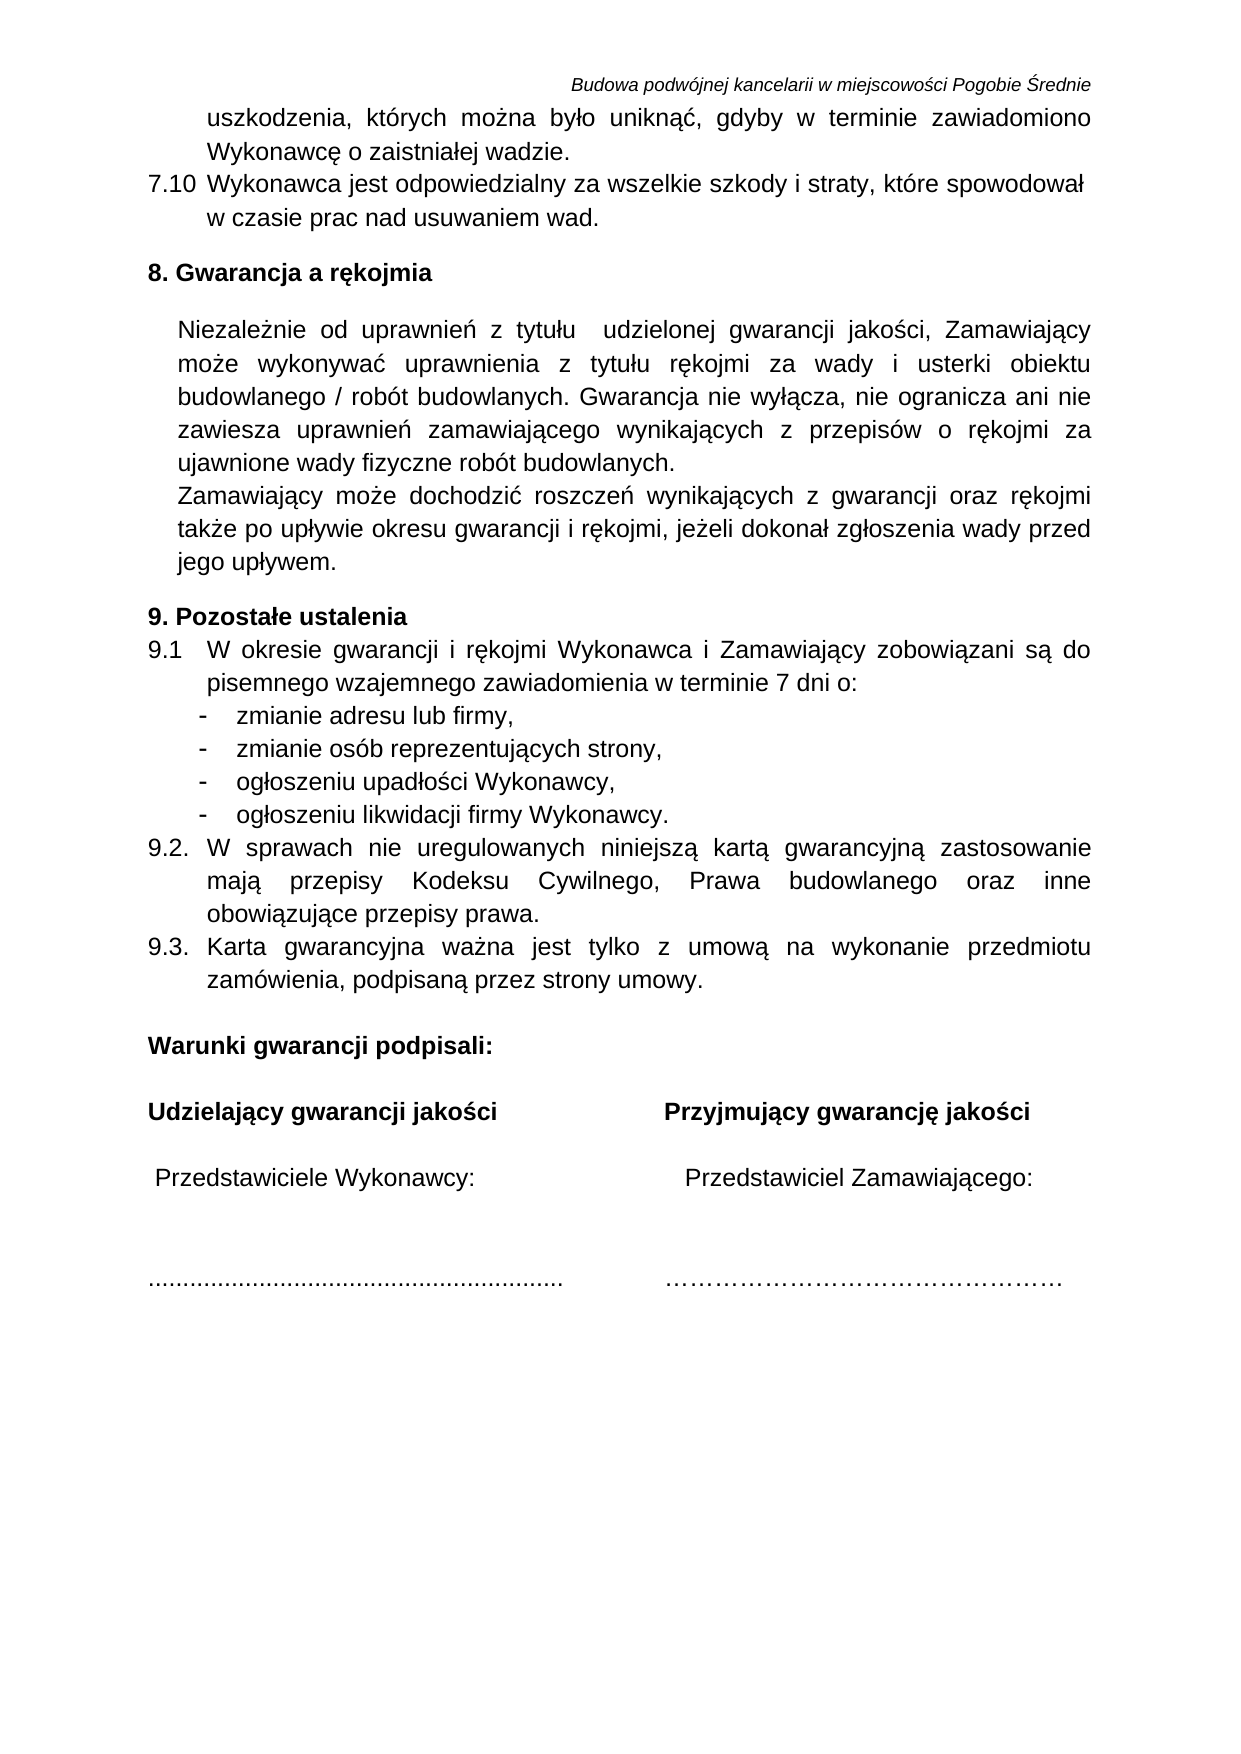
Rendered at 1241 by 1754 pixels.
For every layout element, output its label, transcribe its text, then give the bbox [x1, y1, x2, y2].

text 7.10 Wykonawca jest odpowiedzialny za wszelkie szkody i straty, które spowodował w czasie prac nad usuwaniem wad. [148, 169, 1093, 231]
list zmianie adresu lub firmy, [199, 701, 1093, 729]
text Zamawiający może dochodzić roszczeń wynikających z gwarancji oraz rękojmi także po upływie okresu gwarancji i rękojmi, jeżeli dokonał zgłoszenia wady przed jego upływem. [118, 481, 1093, 575]
text Niezależnie od uprawnień z tytułu udzielonej gwarancji jakości, Zamawiający może wykonywać uprawnienia z tytułu rękojmi za wady i usterki obiektu budowlanego / robót budowlanych. Gwarancja nie wyłącza, nie ogranicza ani nie zawiesza uprawnień zamawiającego wynikających z przepisów o rękojmi za ujawnione wady fizyczne robót budowlanych. [177, 316, 1093, 476]
text 8. Gwarancja a rękojmia [148, 257, 1093, 286]
text Warunki gwarancji podpisali: [148, 1031, 1093, 1060]
list ogłoszeniu likwidacji firmy Wykonawcy. [199, 800, 1093, 829]
list zmianie osób reprezentujących strony, [199, 734, 1093, 763]
text Udzielający gwarancji jakości Przyjmujący gwarancję jakości [148, 1097, 1093, 1126]
text 9.1 W okresie gwarancji i rękojmi Wykonawca i Zamawiający zobowiązani są do pisemnego wzajemnego zawiadomienia w terminie 7 dni o: [148, 635, 1093, 696]
text ............................................................ ………………………………………… [148, 1262, 1093, 1291]
text 9.3. Karta gwarancyjna ważna jest tylko z umową na wykonanie przedmiotu zamówienia, podpisaną przez strony umowy. [148, 932, 1093, 994]
text 9.2. W sprawach nie uregulowanych niniejszą kartą gwarancyjną zastosowanie mają przepisy Kodeksu Cywilnego, Prawa budowlanego oraz inne obowiązujące przepisy prawa. [148, 833, 1093, 928]
text Przedstawiciele Wykonawcy: Przedstawiciel Zamawiającego: [148, 1163, 1093, 1192]
list ogłoszeniu upadłości Wykonawcy, [199, 767, 1093, 796]
text 9. Pozostałe ustalenia [148, 602, 1093, 630]
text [148, 103, 1093, 165]
